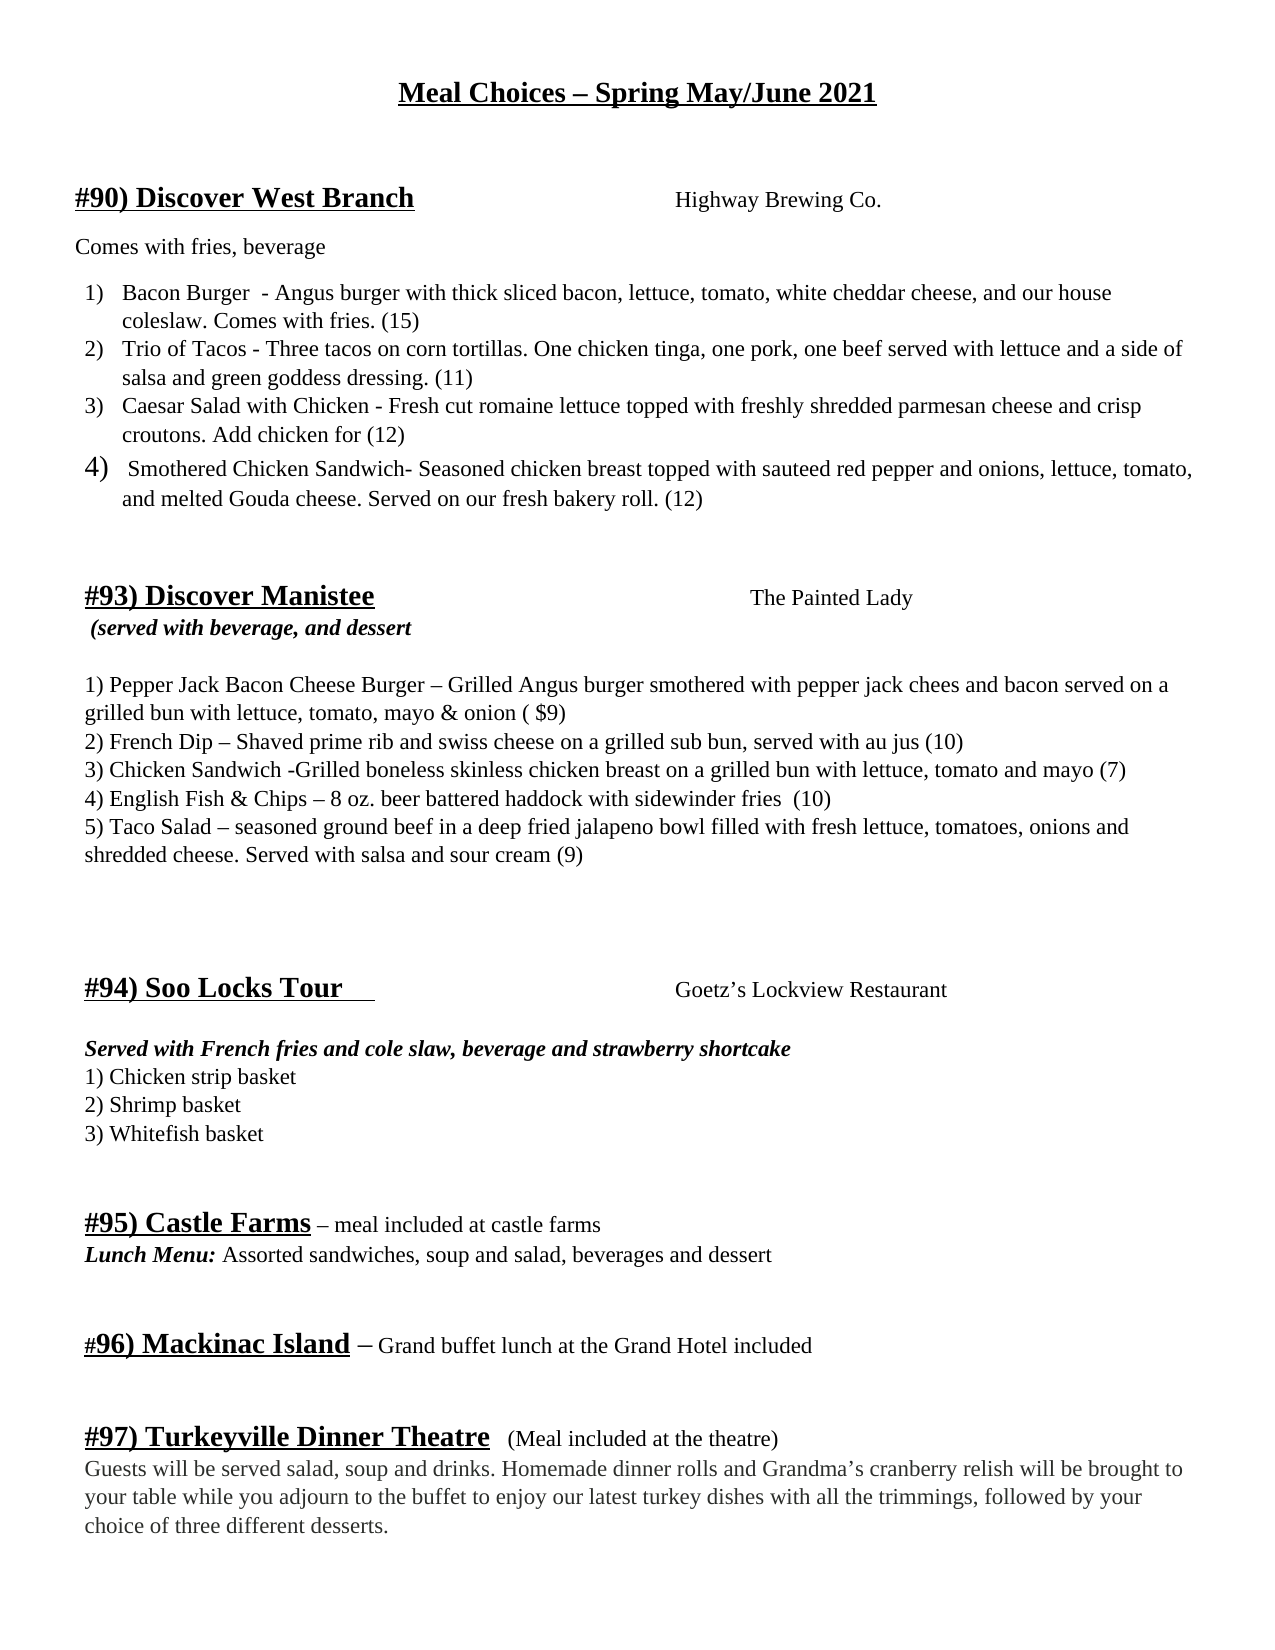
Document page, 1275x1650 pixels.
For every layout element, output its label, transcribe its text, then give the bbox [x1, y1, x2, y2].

list Bacon Burger - Angus burger with thick sliced bacon, lettuce, tomato, white cheddar cheese, and our house coleslaw. Comes with fries. (15) [84, 278, 1200, 333]
list Smothered Chicken Sandwich- Seasoned chicken breast topped with sauteed red pepper and onions, lettuce, tomato, and melted Gouda cheese. Served on our fresh bakery roll. (12) [84, 449, 1200, 539]
list #93) Discover Manistee The Painted Lady [84, 578, 1200, 611]
list #94) Soo Locks Tour Goetz’s Lockview Restaurant Served with French fries and cole slaw, beverage and strawberry shortcake [84, 971, 1200, 1061]
list #97) Turkeyville Dinner Theatre (Meal included at the theatre) Guests will be served salad, soup and drinks. Homemade dinner rolls and Grandma’s cranberry relish will be brought to your table while you adjourn to the buffet to enjoy our latest turkey dishes with all the trimmings, followed by your choice of three different desserts. [84, 1419, 1200, 1538]
list 2) Shrimp basket 3) Whitefish basket [84, 1092, 1200, 1146]
list 1) Pepper Jack Bacon Cheese Burger – Grilled Angus burger smothered with pepper jack chees and bacon served on a grilled bun with lettuce, tomato, mayo & onion ( $9) 2) French Dip – Shaved prime rib and swiss cheese on a grilled sub bun, served with au jus (10) 3) Chicken Sandwich -Grilled boneless skinless chicken breast on a grilled bun with lettuce, tomato and mayo (7) 4) English Fish & Chips – 8 oz. beer battered haddock with sidewinder fries (10) 5) Taco Salad – seasoned ground beef in a deep fried jalapeno bowl filled with fresh lettuce, tomatoes, onions and shredded cheese. Served with salsa and sour cream (9) [84, 671, 1200, 896]
list Trio of Tacos - Three tacos on corn tortillas. One chicken tinga, one pork, one beef served with lettuce and a side of salsa and green goddess dressing. (11) [84, 335, 1200, 390]
text Meal Choices – Spring May/June 2021 [75, 75, 1200, 108]
list (served with beverage, and dessert [84, 614, 1200, 669]
list #95) Castle Farms – meal included at castle farms Lunch Menu: Assorted sandwiches, soup and salad, beverages and dessert [84, 1205, 1200, 1267]
text #90) Discover West Branch Highway Brewing Co. [75, 181, 1200, 214]
text Comes with fries, beverage [75, 233, 1200, 260]
list 1) Chicken strip basket [84, 1063, 1200, 1089]
list Caesar Salad with Chicken - Fresh cut romaine lettuce topped with freshly shredded parmesan cheese and crisp croutons. Add chicken for (12) [84, 392, 1200, 447]
list #96) Mackinac Island – Grand buffet lunch at the Grand Hotel included [84, 1326, 1200, 1360]
